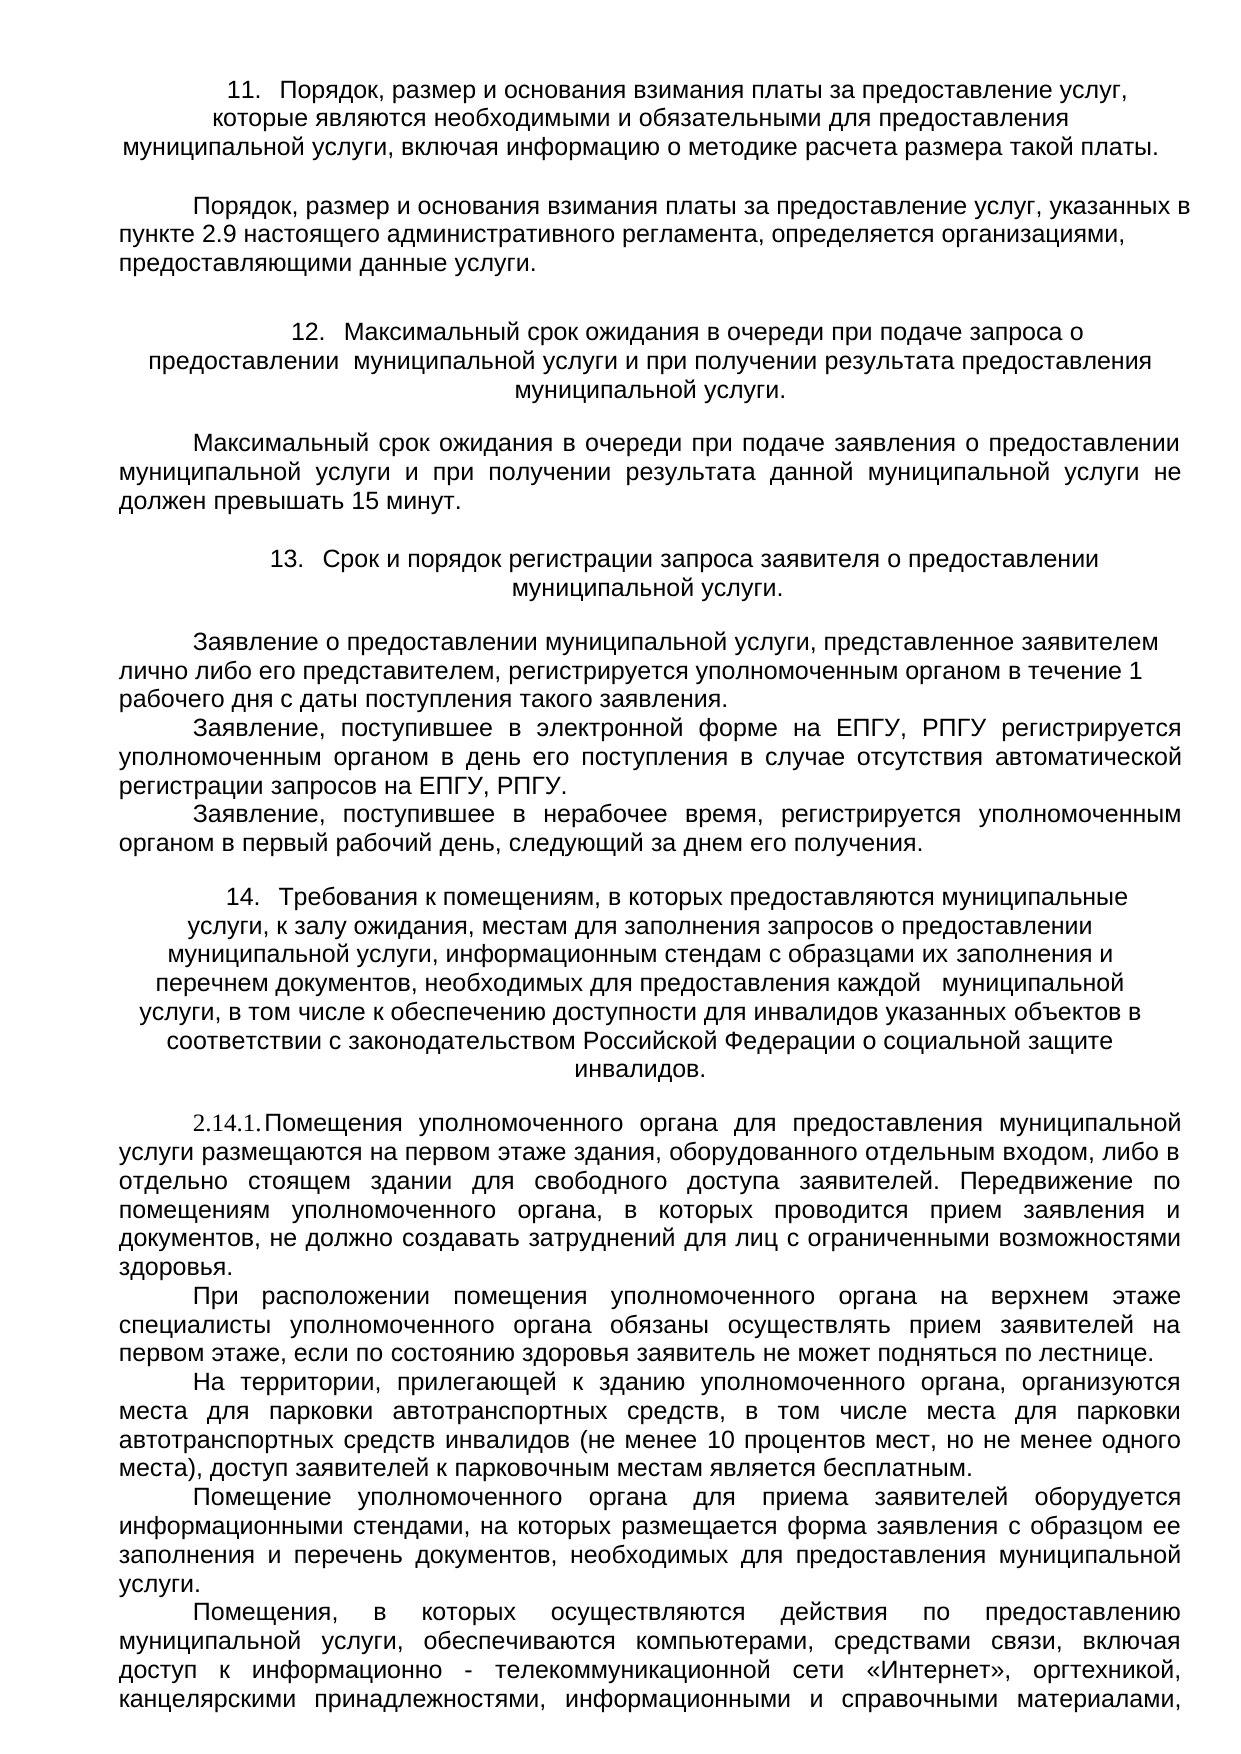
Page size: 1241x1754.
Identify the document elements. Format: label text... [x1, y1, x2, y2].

text Заявление о предоставлении муниципальной услуги, представленное заявителем лично либо его представителем, регистрируется уполномоченным органом в течение 1 рабочего дня с даты поступления такого заявления. [119, 627, 1207, 713]
list Порядок, размер и основания взимания платы за предоставление услуг, которые являются необходимыми и обязательными для предоставления муниципальной услуги, включая информацию о методике расчета размера такой платы. [119, 75, 1162, 161]
text Заявление, поступившее в нерабочее время, регистрируется уполномоченным органом в первый рабочий день, следующий за днем его получения. [119, 799, 1181, 857]
list Срок и порядок регистрации запроса заявителя о предоставлении муниципальной услуги. [119, 544, 1176, 602]
text Порядок, размер и основания взимания платы за предоставление услуг, указанных в пункте 2.9 настоящего административного регламента, определяется организациями, предоставляющими данные услуги. [119, 191, 1207, 277]
text При расположении помещения уполномоченного органа на верхнем этаже специалисты уполномоченного органа обязаны осуществлять прием заявителей на первом этаже, если по состоянию здоровья заявитель не может подняться по лестнице. [119, 1281, 1181, 1367]
list Помещения уполномоченного органа для предоставления муниципальной услуги размещаются на первом этаже здания, оборудованного отдельным входом, либо в отдельно стоящем здании для свободного доступа заявителей. Передвижение по помещениям уполномоченного органа, в которых проводится прием заявления и документов, не должно создавать затруднений для лиц с ограниченными возможностями здоровья. [119, 1108, 1181, 1281]
text Помещение уполномоченного органа для приема заявителей оборудуется информационными стендами, на которых размещается форма заявления с образцом ее заполнения и перечень документов, необходимых для предоставления муниципальной услуги. [119, 1482, 1181, 1597]
text На территории, прилегающей к зданию уполномоченного органа, организуются места для парковки автотранспортных средств, в том числе места для парковки автотранспортных средств инвалидов (не менее 10 процентов мест, но не менее одного места), доступ заявителей к парковочным местам является бесплатным. [119, 1367, 1181, 1482]
list Требования к помещениям, в которых предоставляются муниципальные услуги, к залу ожидания, местам для заполнения запросов о предоставлении муниципальной услуги, информационным стендам с образцами их заполнения и перечнем документов, необходимых для предоставления каждой муниципальной услуги, в том числе к обеспечению доступности для инвалидов указанных объектов в соответствии с законодательством Российской Федерации о социальной защите инвалидов. [119, 882, 1162, 1083]
list Максимальный срок ожидания в очереди при подаче запроса о предоставлении муниципальной услуги и при получении результата предоставления муниципальной услуги. [119, 317, 1181, 403]
text Максимальный срок ожидания в очереди при подаче заявления о предоставлении муниципальной услуги и при получении результата данной муниципальной услуги не должен превышать 15 минут. [119, 428, 1181, 515]
text Заявление, поступившее в электронной форме на ЕПГУ, РПГУ регистрируется уполномоченным органом в день его поступления в случае отсутствия автоматической регистрации запросов на ЕПГУ, РПГУ. [119, 713, 1183, 799]
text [119, 1597, 1181, 1712]
